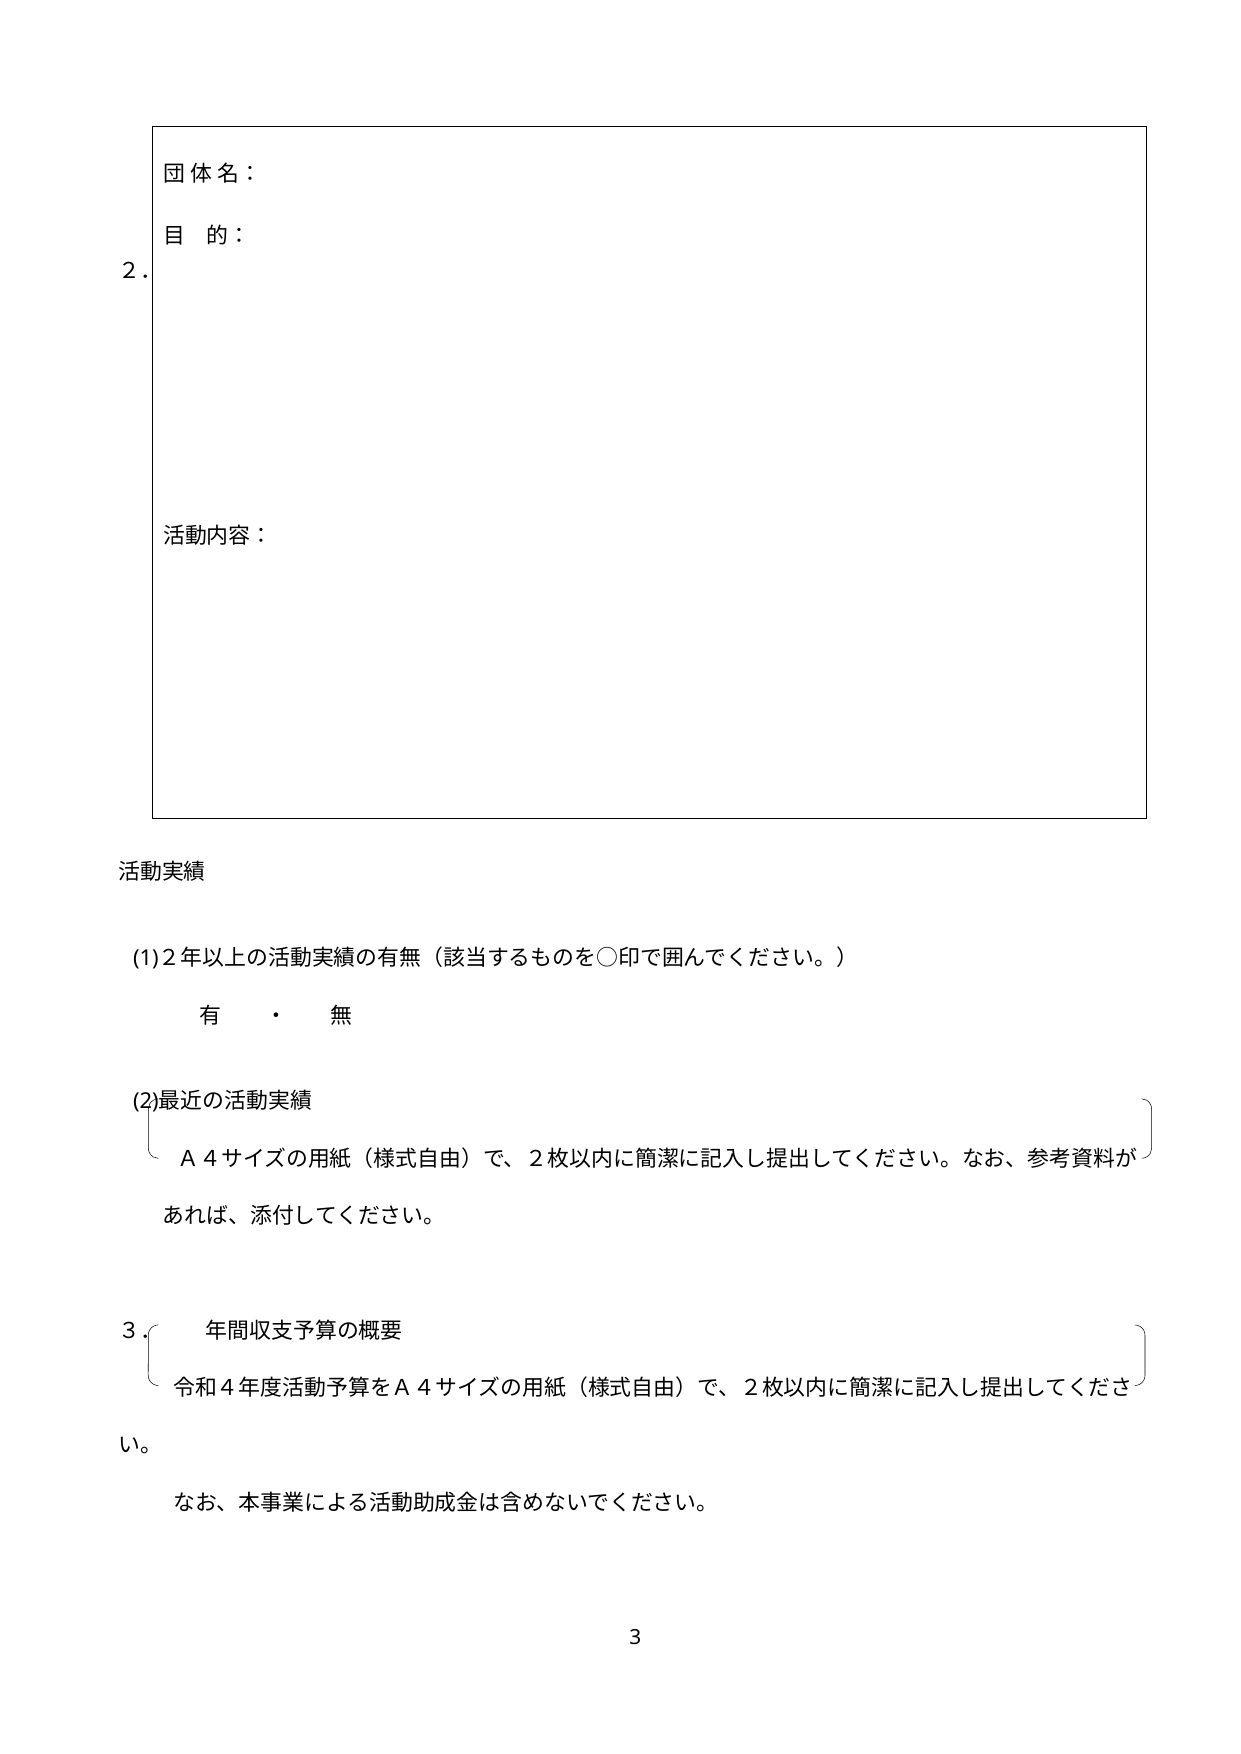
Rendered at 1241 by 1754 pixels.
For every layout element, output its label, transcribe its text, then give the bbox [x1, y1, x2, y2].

list 年間収支予算の概要 [118, 1300, 1152, 1357]
text 有 ・ 無 [162, 985, 1152, 1042]
text Ａ４サイズの用紙（様式自由）で、２枚以内に簡潔に記入し提出してください。なお、参考資料があれば、添付してください。 [162, 1128, 1152, 1243]
list 活動実績 [118, 240, 1152, 899]
table_header 団体名： 目的： 活動内容： [153, 127, 1146, 817]
text なお、本事業による活動助成金は含めないでください。 [118, 1472, 1152, 1529]
list ２年以上の活動実績の有無（該当するものを○印で囲んでください。） [133, 927, 1152, 985]
text 令和４年度活動予算をＡ４サイズの用紙（様式自由）で、２枚以内に簡潔に記入し提出してください。 [118, 1357, 1152, 1472]
list 最近の活動実績 [133, 1071, 1152, 1128]
